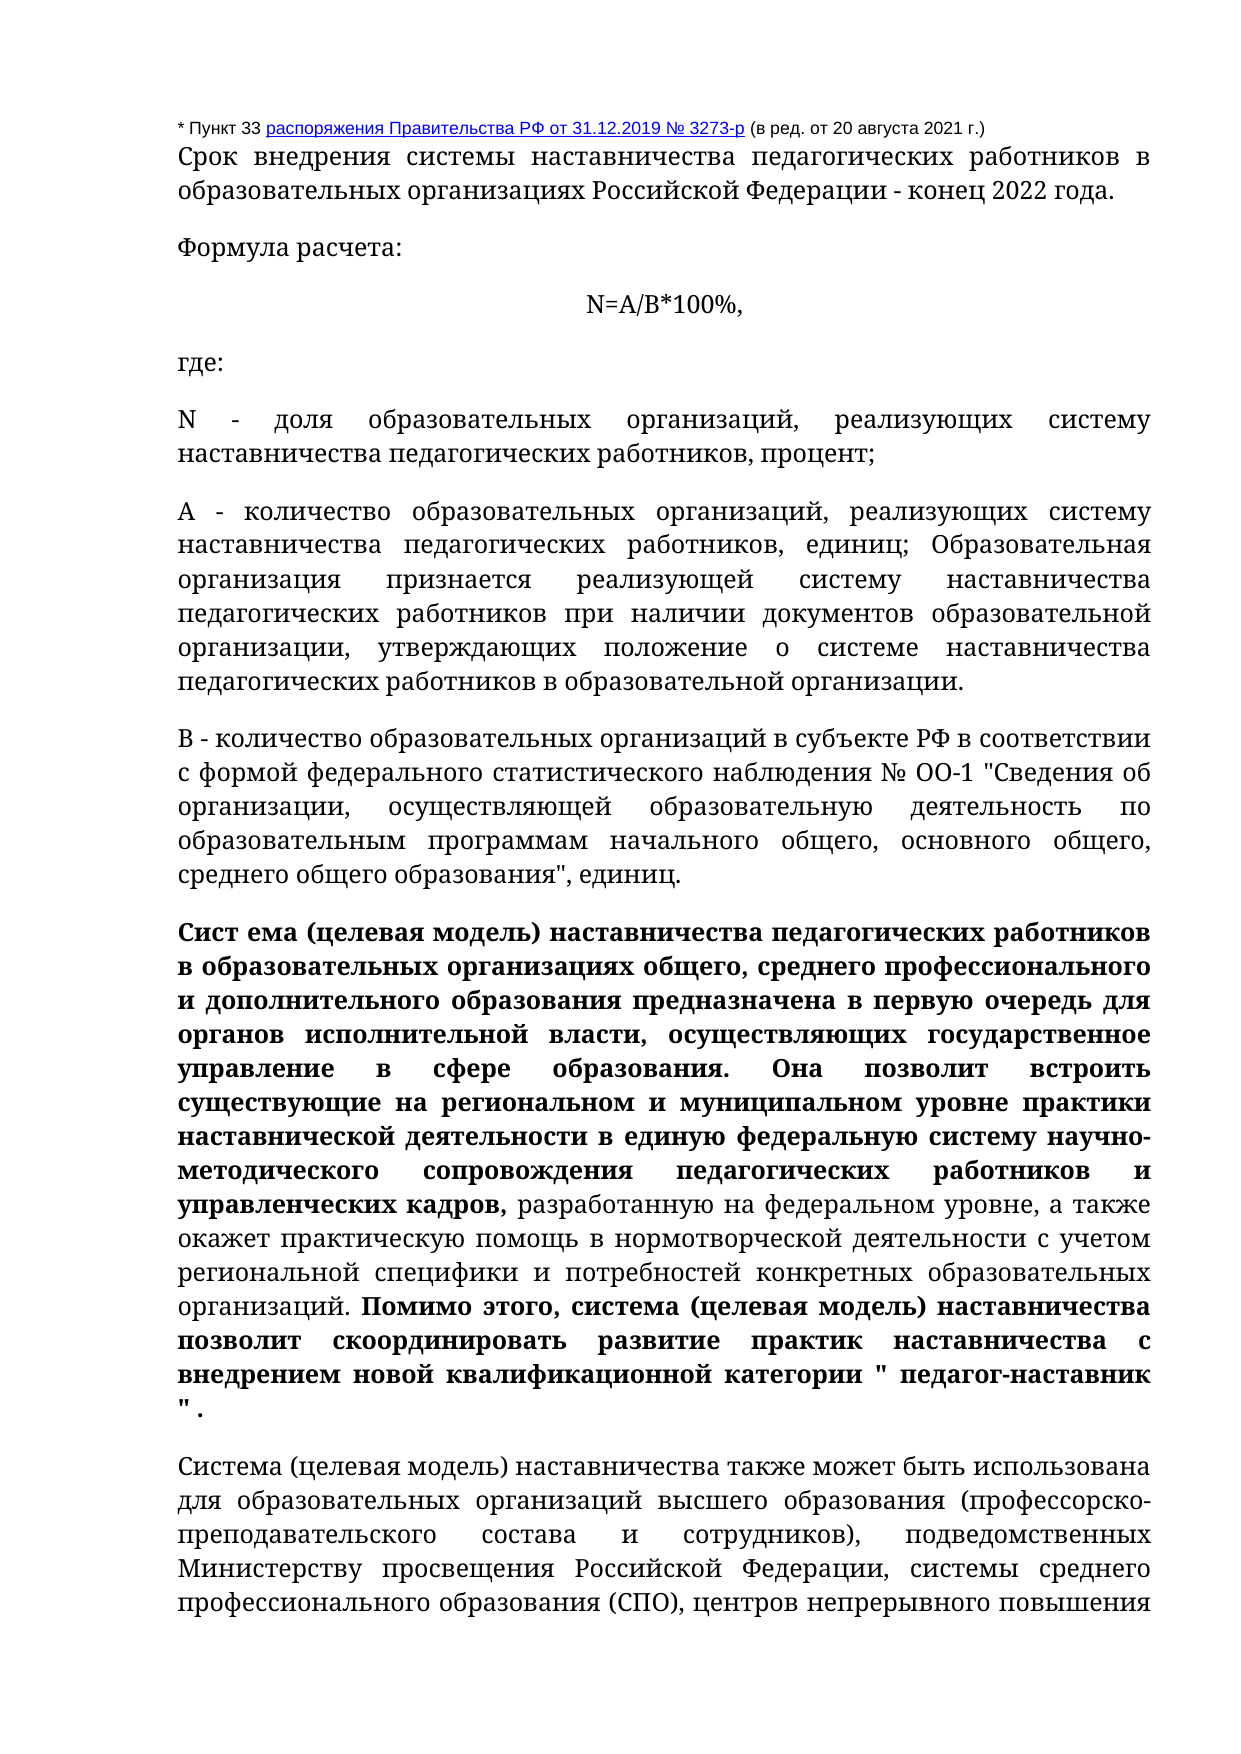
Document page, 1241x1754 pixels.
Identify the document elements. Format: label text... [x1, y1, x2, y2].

text N=A/B*100%, [177, 287, 1152, 321]
text где: [177, 344, 1152, 378]
text Сист ема (целевая модель) наставничества педагогических работников в образовательных организациях общего, среднего профессионального и дополнительного образования предназначена в первую очередь для органов исполнительной власти, осуществляющих государственное управление в сфере образования. Она позволит встроить существующие на региональном и муниципальном уровне практики наставнической деятельности в единую федеральную систему научно-методического сопровождения педагогических работников и управленческих кадров, разработанную на федеральном уровне, а также окажет практическую помощь в нормотворческой деятельности с учетом региональной специфики и потребностей конкретных образовательных организаций. Помимо этого, система (целевая модель) наставничества позволит скоординировать развитие практик наставничества с внедрением новой квалификационной категории " педагог-наставник " . [177, 914, 1152, 1425]
text B - количество образовательных организаций в субъекте РФ в соответствии с формой федерального статистического наблюдения № ОО-1 "Сведения об организации, осуществляющей образовательную деятельность по образовательным программам начального общего, основного общего, среднего общего образования", единиц. [177, 721, 1152, 891]
text Срок внедрения системы наставничества педагогических работников в образовательных организациях Российской Федерации - конец 2022 года. [177, 138, 1152, 207]
text A - количество образовательных организаций, реализующих систему наставничества педагогических работников, единиц; Образовательная организация признается реализующей систему наставничества педагогических работников при наличии документов образовательной организации, утверждающих положение о системе наставничества педагогических работников в образовательной организации. [177, 493, 1152, 697]
text * Пункт 33 распоряжения Правительства РФ от 31.12.2019 № 3273-р (в ред. от 20 августа 2021 г.) [177, 118, 1152, 138]
text Формула расчета: [177, 230, 1152, 264]
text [177, 1448, 1152, 1619]
text N - доля образовательных организаций, реализующих систему наставничества педагогических работников, процент; [177, 402, 1152, 470]
